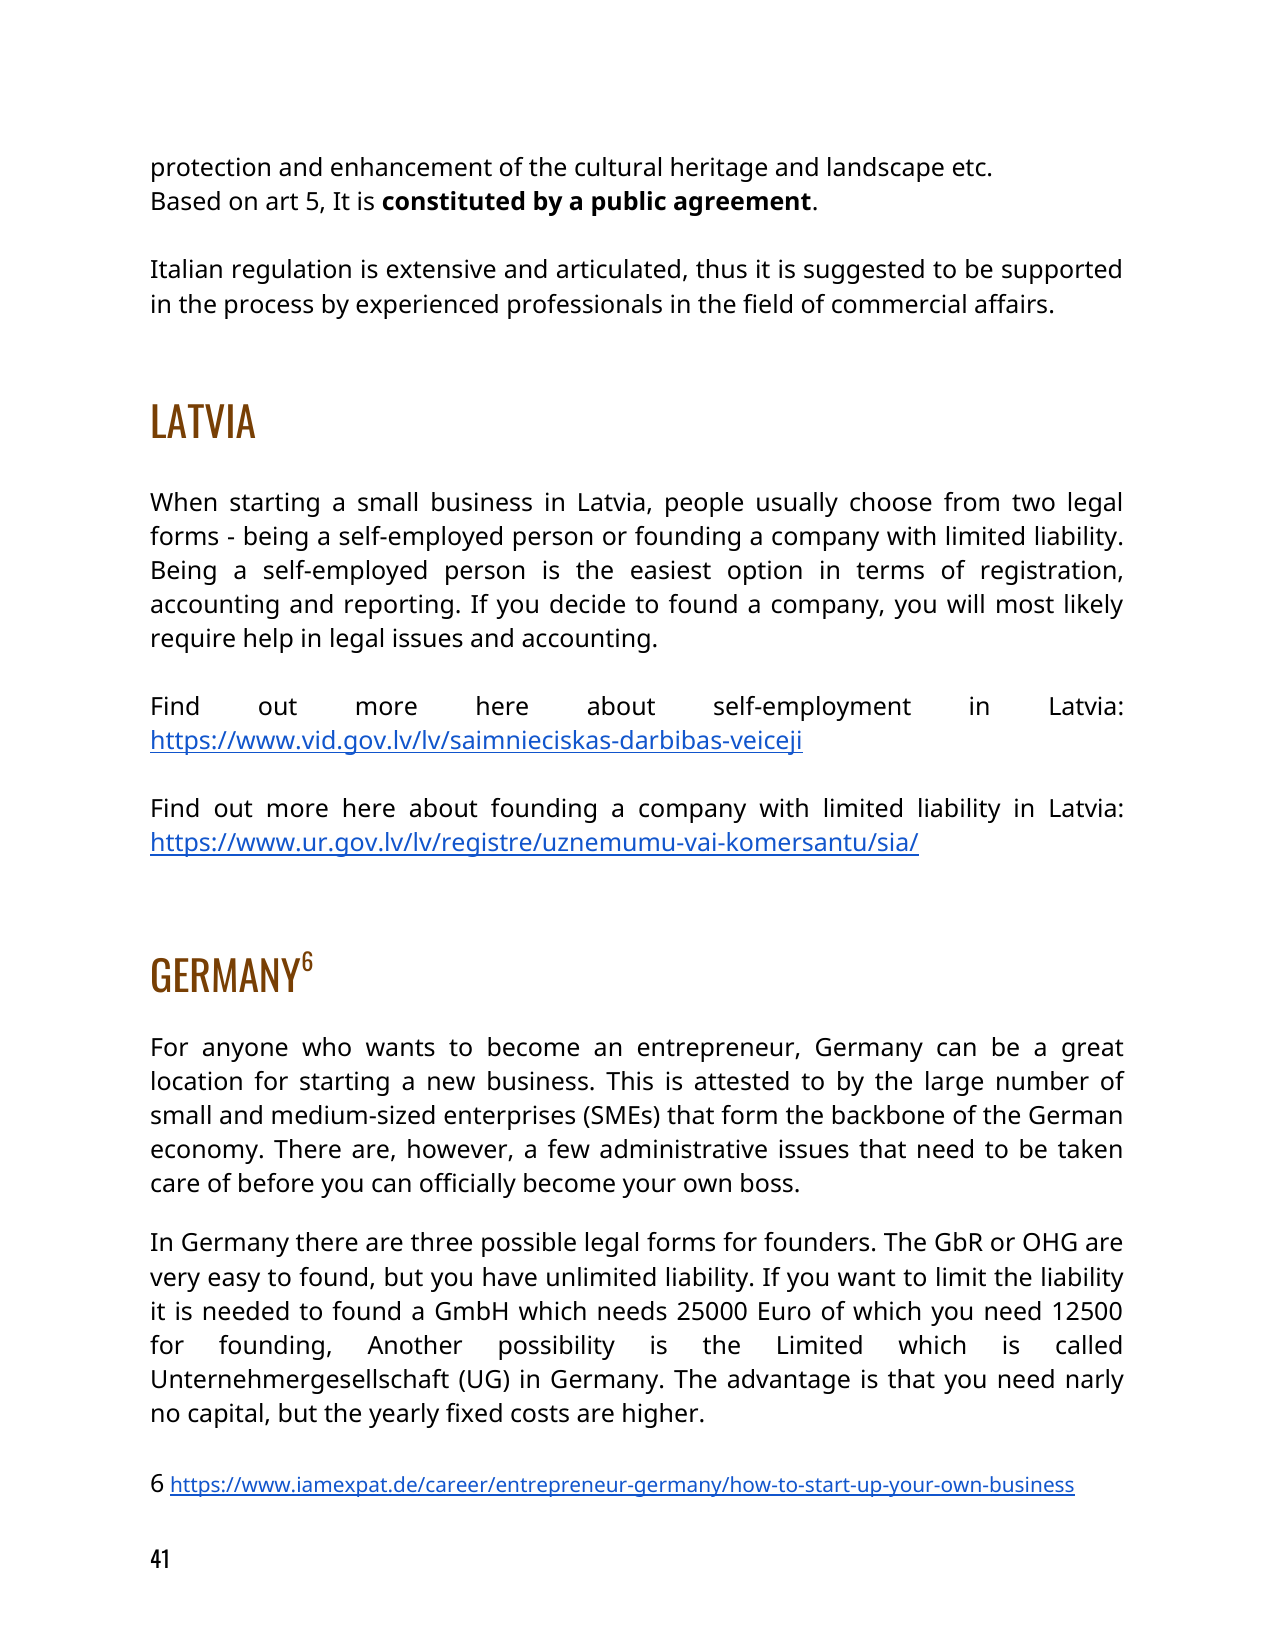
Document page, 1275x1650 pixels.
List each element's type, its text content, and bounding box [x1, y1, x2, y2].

text For anyone who wants to become an entrepreneur, Germany can be a great location for starting a new business. This is attested to by the large number of small and medium-sized enterprises (SMEs) that form the backbone of the German economy. There are, however, a few administrative issues that need to be taken care of before you can officially become your own boss. [150, 1030, 1125, 1200]
text Find out more here about self-employment in Latvia: https://www.vid.gov.lv/lv/saimnieciskas-darbibas-veiceji [150, 689, 1125, 757]
text Italian regulation is extensive and articulated, thus it is suggested to be supported in the process by experienced professionals in the field of commercial affairs. [150, 252, 1125, 320]
text Based on art 5, It is constituted by a public agreement. [150, 184, 1125, 218]
subtitle LATVIA [150, 388, 1125, 450]
text When starting a small business in Latvia, people usually choose from two legal forms - being a self-employed person or founding a company with limited liability. Being a self-employed person is the easiest option in terms of registration, accounting and reporting. If you decide to found a company, you will most likely require help in legal issues and accounting. [150, 484, 1125, 654]
subtitle GERMANY [150, 943, 1125, 1005]
text Find out more here about founding a company with limited liability in Latvia: https://www.ur.gov.lv/lv/registre/uznemumu-vai-komersantu/sia/ [150, 791, 1125, 859]
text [150, 150, 1125, 184]
text In Germany there are three possible legal forms for founders. The GbR or OHG are very easy to found, but you have unlimited liability. If you want to limit the liability it is needed to found a GmbH which needs 25000 Euro of which you need 12500 for founding, Another possibility is the Limited which is called Unternehmergesellschaft (UG) in Germany. The advantage is that you need narly no capital, but the yearly fixed costs are higher. [150, 1225, 1125, 1429]
